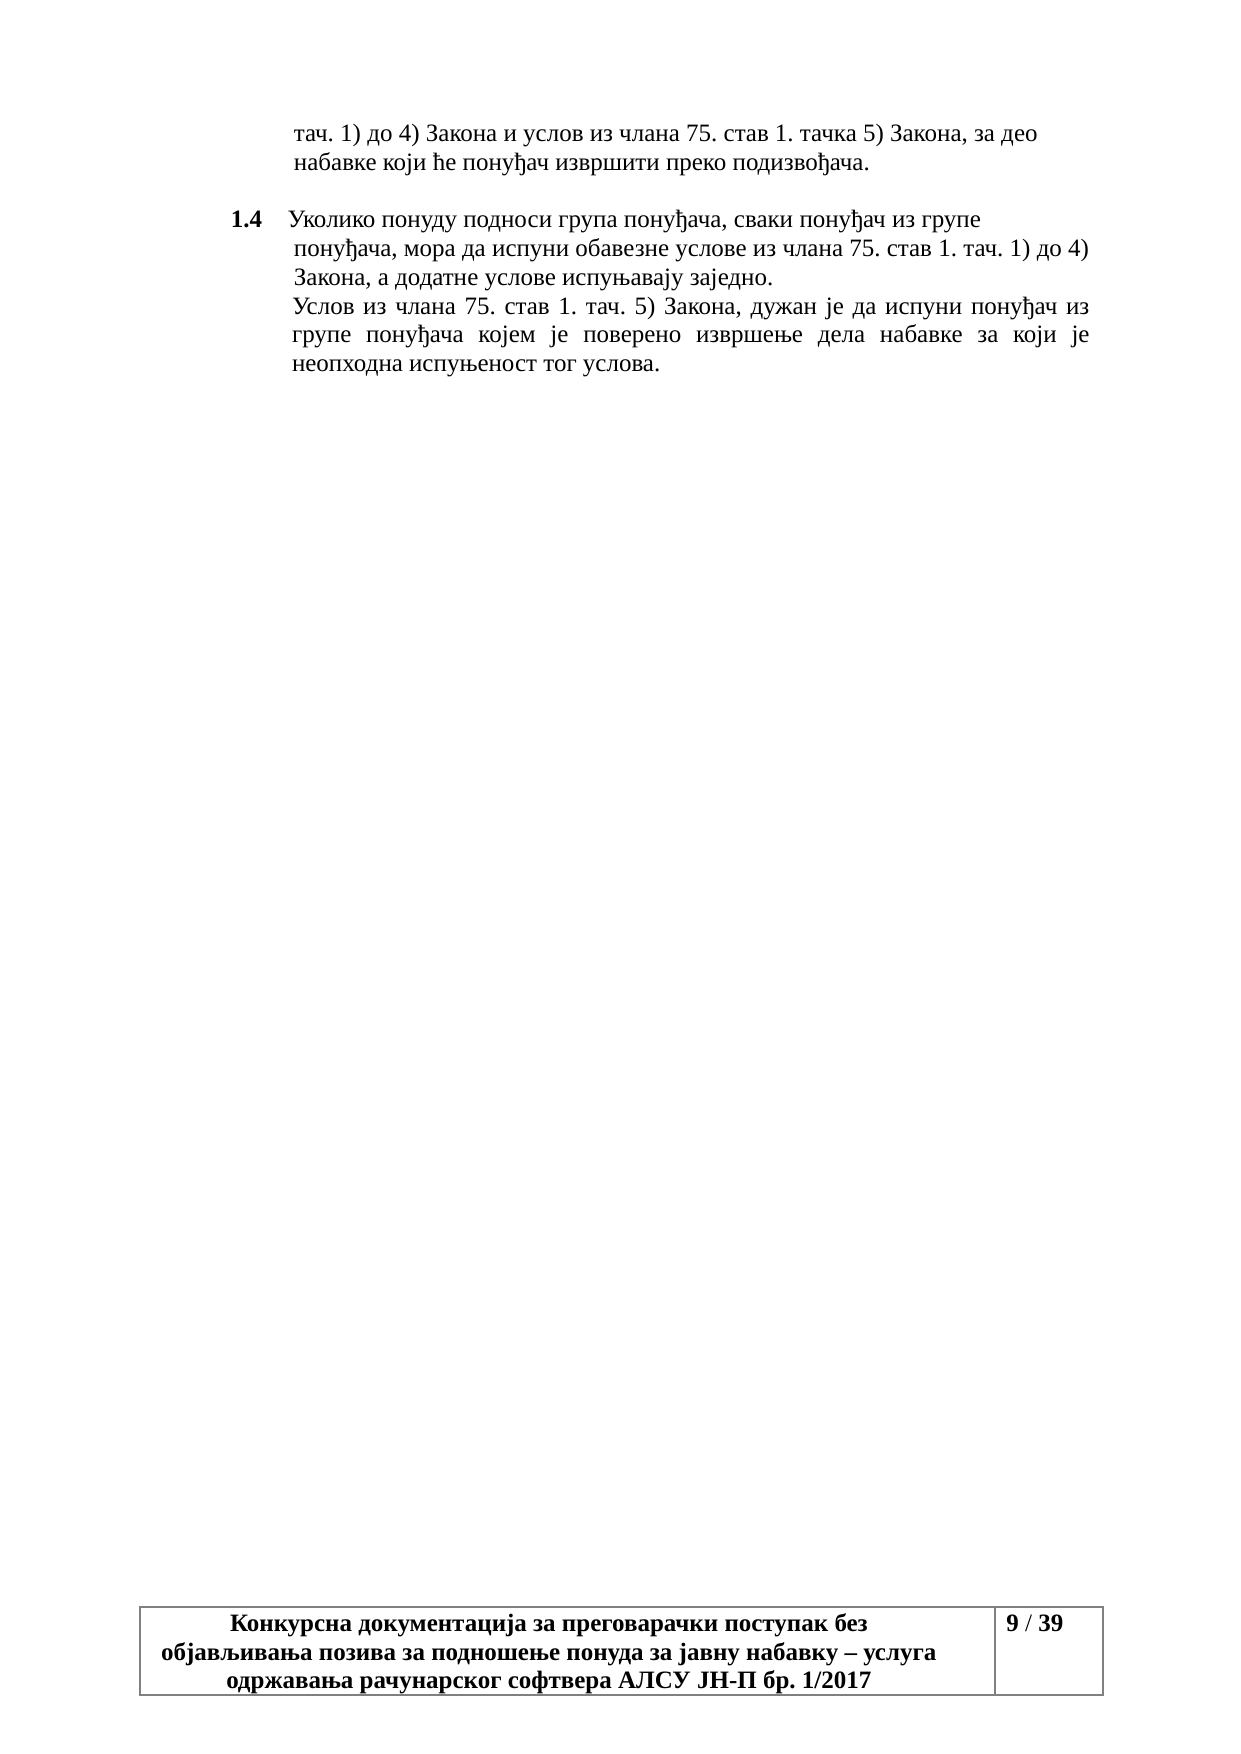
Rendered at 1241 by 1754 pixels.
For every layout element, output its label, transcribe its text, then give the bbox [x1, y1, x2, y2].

list Закона, а додатне услове испуњавају заједно. [225, 262, 1090, 291]
list Услов из члана 75. став 1. тач. 5) Закона, дужан је да испуни понуђач из групе понуђача којем је поверено извршење дела набавке за који је неопходна испуњеност тог услова. [292, 291, 1090, 377]
list Уколико понуду подноси група понуђача, сваки понуђач из групе [231, 204, 1090, 233]
list понуђача, мора да испуни обавезне услове из члана 75. став 1. тач. 1) до 4) [225, 233, 1090, 262]
list набавке који ће понуђач извршити преко подизвођача. [225, 147, 1090, 176]
list тач. 1) до 4) Закона и услов из члана 75. став 1. тачка 5) Закона, за део [225, 118, 1090, 147]
